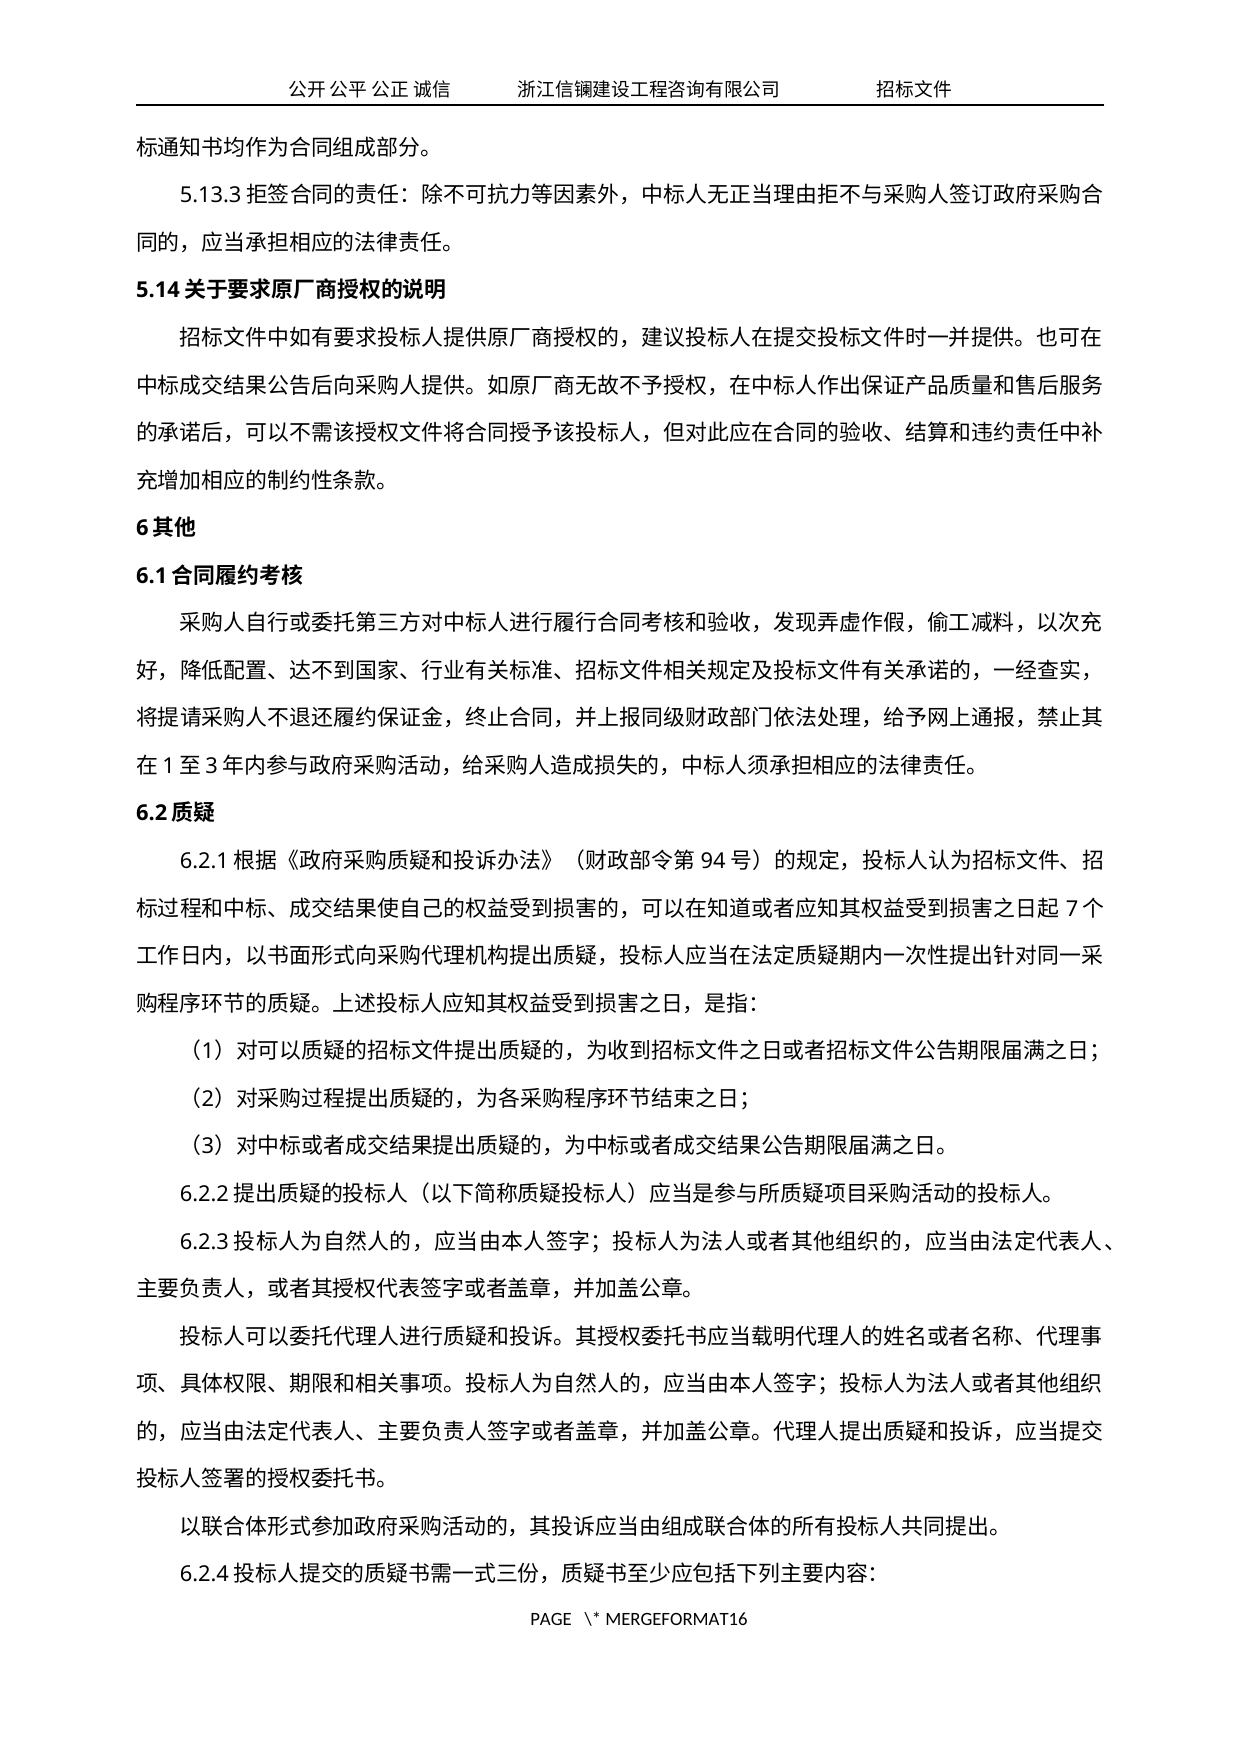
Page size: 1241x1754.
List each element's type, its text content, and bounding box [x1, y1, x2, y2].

text 6.2.3投标人为自然人的，应当由本人签字；投标人为法人或者其他组织的，应当由法定代表人、主要负责人，或者其授权代表签字或者盖章，并加盖公章。 [136, 1224, 1104, 1303]
subtitle 5.14关于要求原厂商授权的说明 [136, 272, 1104, 304]
text （3）对中标或者成交结果提出质疑的，为中标或者成交结果公告期限届满之日。 [136, 1128, 1104, 1160]
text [136, 130, 1104, 162]
text 5.13.3拒签合同的责任：除不可抗力等因素外，中标人无正当理由拒不与采购人签订政府采购合同的，应当承担相应的法律责任。 [136, 177, 1104, 257]
subtitle 6.1合同履约考核 [136, 558, 1104, 589]
text 6.2.1根据《政府采购质疑和投诉办法》（财政部令第94号）的规定，投标人认为招标文件、招标过程和中标、成交结果使自己的权益受到损害的，可以在知道或者应知其权益受到损害之日起7个工作日内，以书面形式向采购代理机构提出质疑，投标人应当在法定质疑期内一次性提出针对同一采购程序环节的质疑。上述投标人应知其权益受到损害之日，是指： [136, 843, 1104, 1017]
subtitle 6.2质疑 [136, 795, 1104, 827]
text 投标人可以委托代理人进行质疑和投诉。其授权委托书应当载明代理人的姓名或者名称、代理事项、具体权限、期限和相关事项。投标人为自然人的，应当由本人签字；投标人为法人或者其他组织的，应当由法定代表人、主要负责人签字或者盖章，并加盖公章。代理人提出质疑和投诉，应当提交投标人签署的授权委托书。 [136, 1319, 1104, 1493]
subtitle 6其他 [136, 510, 1104, 542]
text 6.2.2提出质疑的投标人（以下简称质疑投标人）应当是参与所质疑项目采购活动的投标人。 [136, 1176, 1104, 1208]
text 以联合体形式参加政府采购活动的，其投诉应当由组成联合体的所有投标人共同提出。 [136, 1509, 1104, 1540]
text （1）对可以质疑的招标文件提出质疑的，为收到招标文件之日或者招标文件公告期限届满之日； [136, 1033, 1104, 1065]
text 招标文件中如有要求投标人提供原厂商授权的，建议投标人在提交投标文件时一并提供。也可在中标成交结果公告后向采购人提供。如原厂商无故不予授权，在中标人作出保证产品质量和售后服务的承诺后，可以不需该授权文件将合同授予该投标人，但对此应在合同的验收、结算和违约责任中补充增加相应的制约性条款。 [136, 320, 1104, 494]
text （2）对采购过程提出质疑的，为各采购程序环节结束之日； [136, 1081, 1104, 1113]
text 采购人自行或委托第三方对中标人进行履行合同考核和验收，发现弄虚作假，偷工减料，以次充好，降低配置、达不到国家、行业有关标准、招标文件相关规定及投标文件有关承诺的，一经查实，将提请采购人不退还履约保证金，终止合同，并上报同级财政部门依法处理，给予网上通报，禁止其在1至3年内参与政府采购活动，给采购人造成损失的，中标人须承担相应的法律责任。 [136, 605, 1104, 779]
text 6.2.4投标人提交的质疑书需一式三份，质疑书至少应包括下列主要内容： [136, 1556, 1104, 1588]
